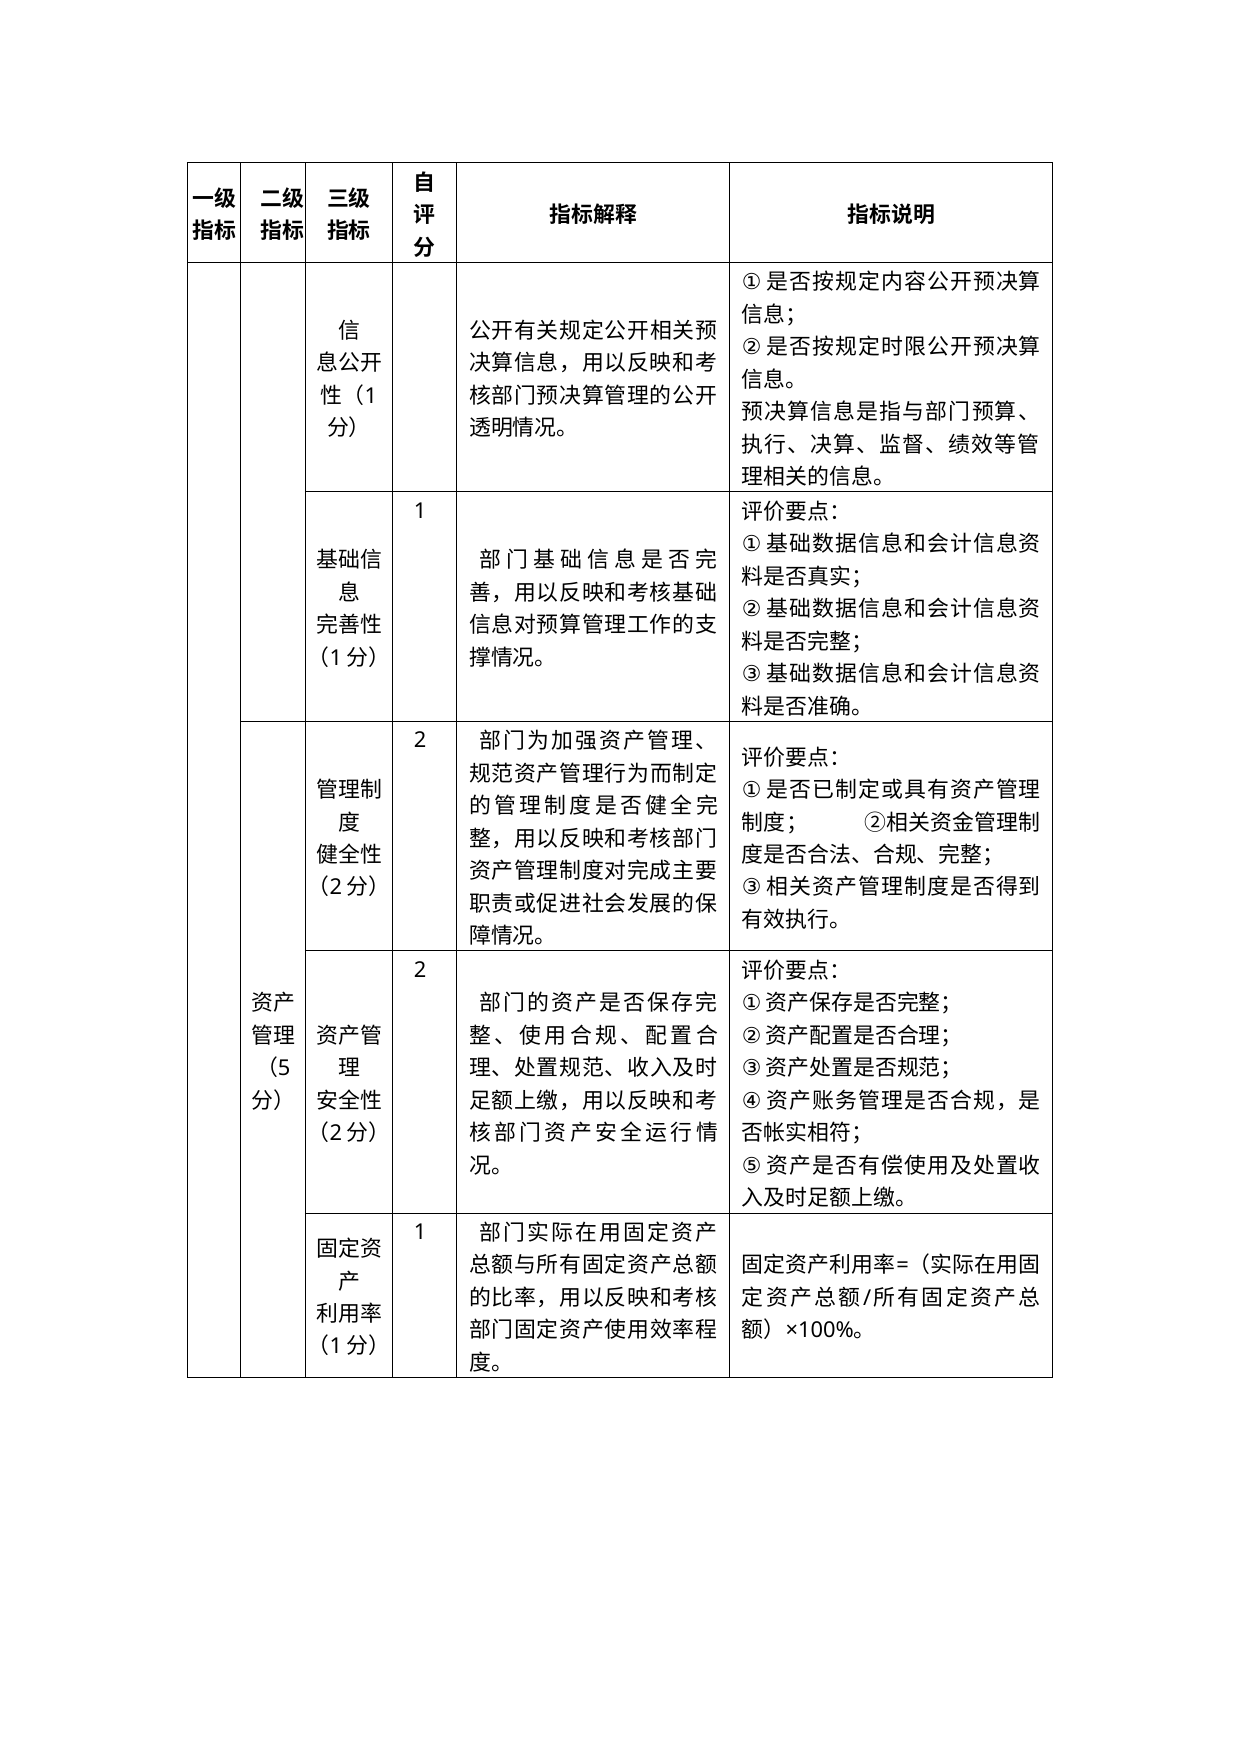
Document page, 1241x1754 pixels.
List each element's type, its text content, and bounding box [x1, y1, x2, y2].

table_cell 部门基础信息是否完善，用以反映和考核基础信息对预算管理工作的支撑情况。 [457, 492, 729, 721]
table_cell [457, 263, 729, 491]
table_cell 资产管理 安全性（2分） [306, 951, 392, 1212]
table_header 指标解释 [457, 163, 729, 262]
table_cell 评价要点： ①基础数据信息和会计信息资料是否真实； ②基础数据信息和会计信息资料是否完整； ③基础数据信息和会计信息资料是否准确。 [730, 492, 1052, 721]
table_cell 部门为加强资产管理、规范资产管理行为而制定的管理制度是否健全完整，用以反映和考核部门资产管理制度对完成主要职责或促进社会发展的保障情况。 [457, 722, 729, 950]
table_cell 2 [393, 951, 456, 1212]
table_cell 部门的资产是否保存完整、使用合规、配置合理、处置规范、收入及时足额上缴，用以反映和考核部门资产安全运行情况。 [457, 951, 729, 1212]
table_header 一级 指标 [188, 163, 240, 262]
table_cell 固定资产 利用率（1分） [306, 1214, 392, 1377]
table_header 三级 指标 [306, 163, 392, 262]
table_cell 2 [393, 722, 456, 950]
table_cell 1 [393, 492, 456, 721]
table_header 自评分 [393, 163, 456, 262]
table_cell 固定资产利用率=（实际在用固定资产总额/所有固定资产总额）×100%。 [730, 1214, 1052, 1377]
table_cell 基础信息 完善性（1分） [306, 492, 392, 721]
table_cell 1 [393, 263, 456, 491]
table_cell 管理制度 健全性（2分） [306, 722, 392, 950]
table_cell 资产 管理（5分） [241, 722, 305, 1377]
table_header 二级 指标 [241, 163, 305, 262]
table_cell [730, 263, 1052, 491]
table_cell 预决算信 息公开性（1分） [306, 263, 392, 491]
table_cell 部门实际在用固定资产总额与所有固定资产总额的比率，用以反映和考核部门固定资产使用效率程度。 [457, 1214, 729, 1377]
table_header 指标说明 [730, 163, 1052, 262]
table_cell 1 [393, 1214, 456, 1377]
table_cell 评价要点： ①是否已制定或具有资产管理制度； ②相关资金管理制度是否合法、合规、完整； ③相关资产管理制度是否得到有效执行。 [730, 722, 1052, 950]
table_cell 评价要点： ①资产保存是否完整； ②资产配置是否合理； ③资产处置是否规范； ④资产账务管理是否合规，是否帐实相符； ⑤资产是否有偿使用及处置收入及时足额上缴。 [730, 951, 1052, 1212]
